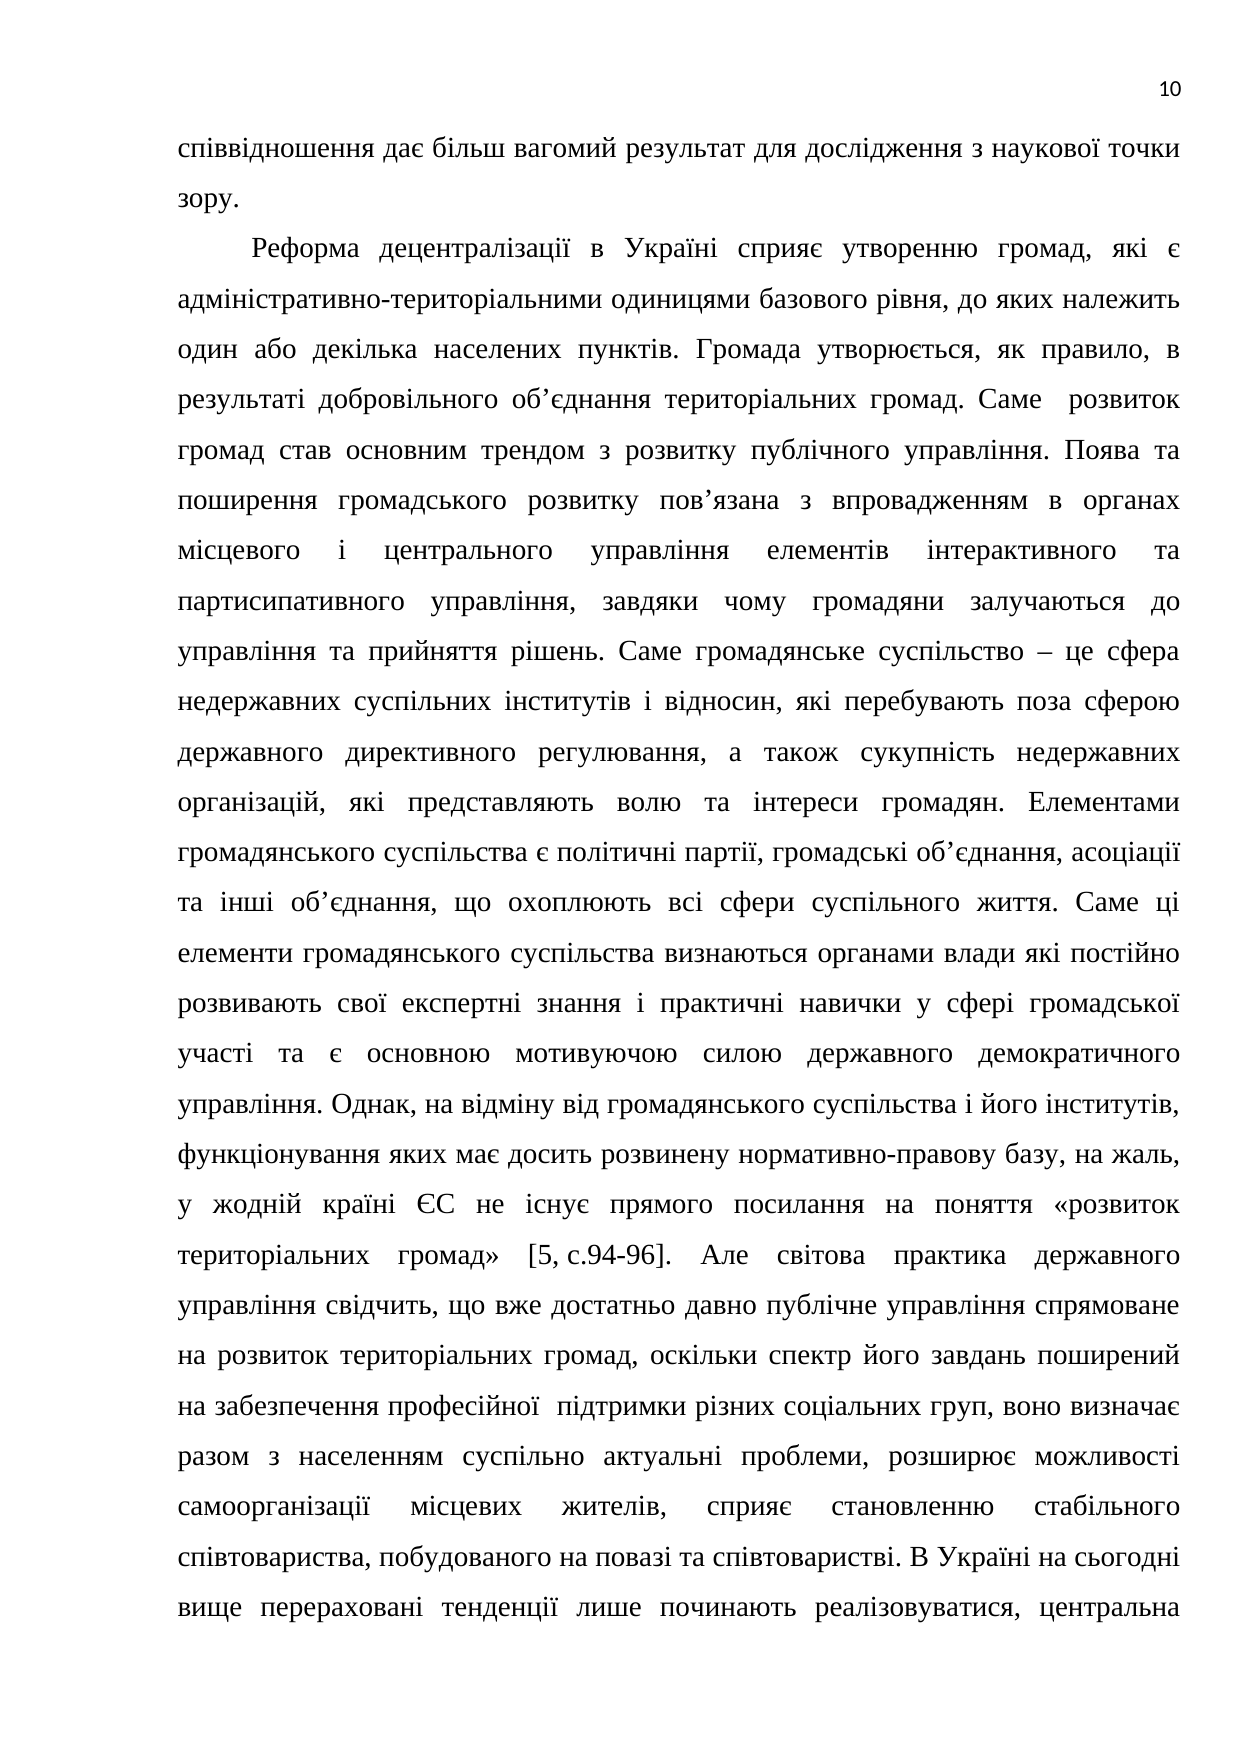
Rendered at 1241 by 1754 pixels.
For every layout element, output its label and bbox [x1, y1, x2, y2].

text [177, 130, 1181, 214]
text [177, 231, 1181, 1622]
